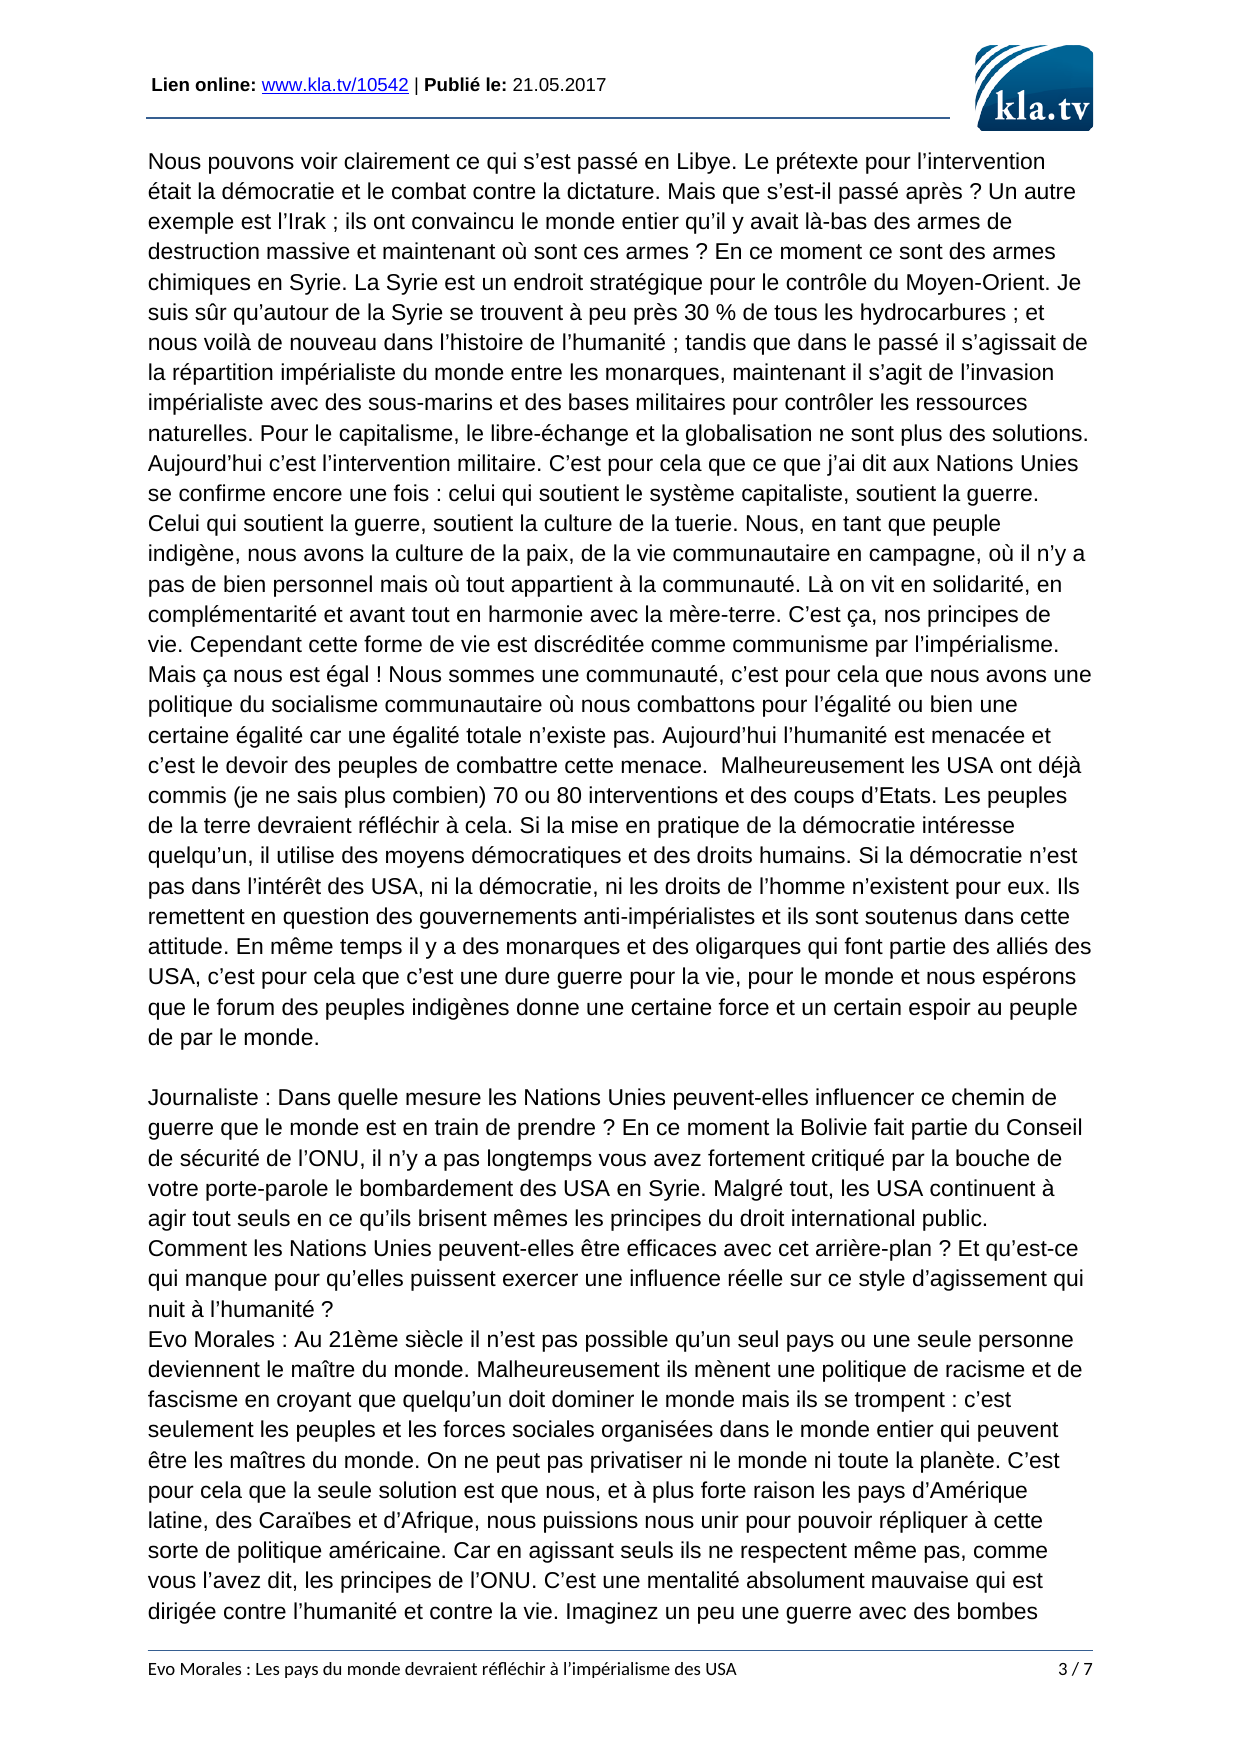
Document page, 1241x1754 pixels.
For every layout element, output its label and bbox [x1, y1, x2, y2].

text [148, 148, 1093, 1624]
